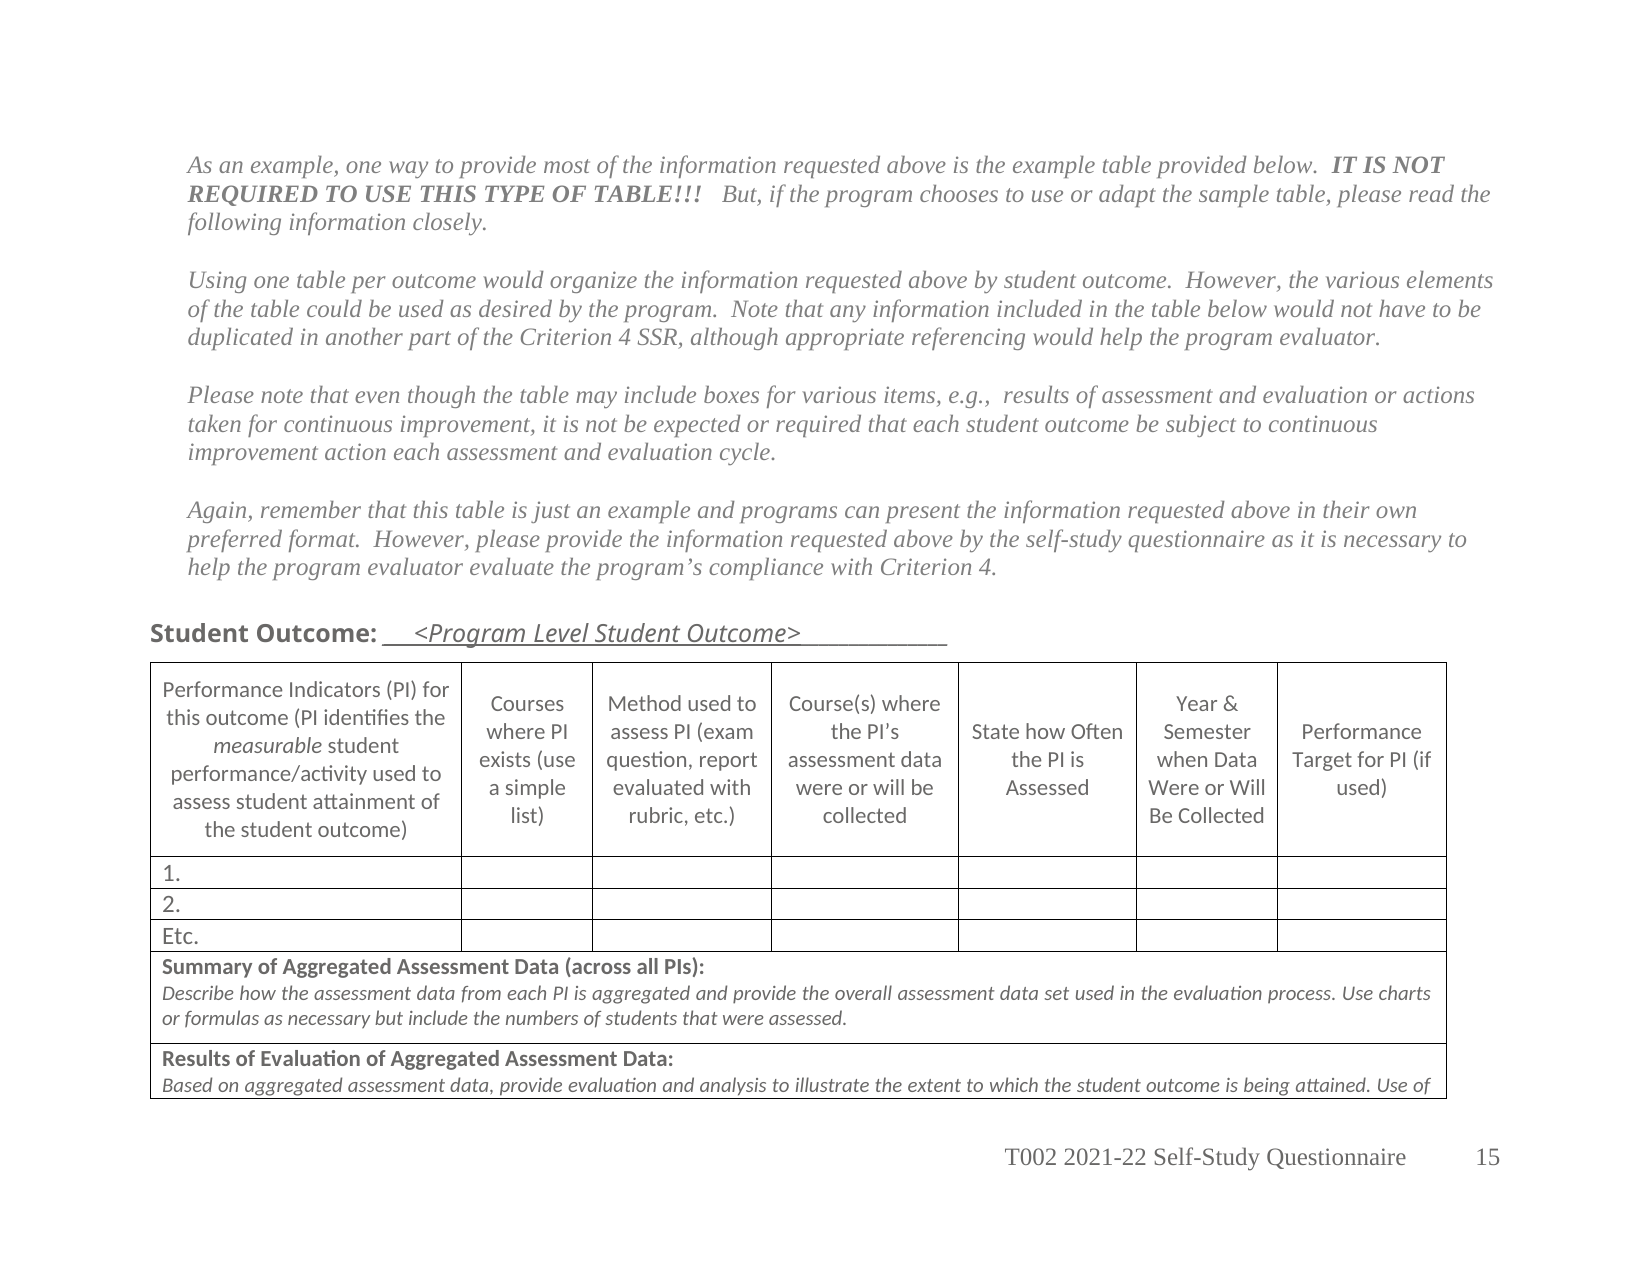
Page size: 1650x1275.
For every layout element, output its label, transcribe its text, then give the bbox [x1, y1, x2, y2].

table_cell Etc. [151, 920, 461, 951]
table_cell [462, 889, 592, 919]
table_cell 1. [151, 857, 461, 888]
table_cell [593, 857, 771, 888]
table_header Course(s) where the PI’s assessment data were or will be collected [772, 663, 958, 856]
table_cell [959, 920, 1136, 951]
table_cell [462, 920, 592, 951]
table_cell [462, 857, 592, 888]
table_cell [959, 857, 1136, 888]
table_cell [1278, 889, 1446, 919]
table_header Method used to assess PI (exam question, report evaluated with rubric, etc.) [593, 663, 771, 856]
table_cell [151, 1044, 1446, 1098]
table_header Performance Indicators (PI) for this outcome (PI identifies the measurable student performance/activity used to assess student attainment of the student outcome) [151, 663, 461, 856]
table_cell [772, 920, 958, 951]
table_cell [772, 889, 958, 919]
table_cell Summary of Aggregated Assessment Data (across all PIs): Describe how the assessment data from each PI is aggregated and provide the overall assessment data set used in the evaluation process. Use charts or formulas as necessary but include the numbers of students that were assessed. [151, 952, 1446, 1043]
table_cell 2. [151, 889, 461, 919]
table_cell [593, 920, 771, 951]
text Please note that even though the table may include boxes for various items, e.g., results of assessment and evaluation or actions taken for continuous improvement, it is not be expected or required that each student outcome be subject to continuous improvement action each assessment and evaluation cycle. [187, 380, 1500, 466]
table_cell [1278, 857, 1446, 888]
table_cell [1137, 857, 1277, 888]
table_cell [1137, 920, 1277, 951]
table_header State how Often the PI is Assessed [959, 663, 1136, 856]
text Again, remember that this table is just an example and programs can present the information requested above in their own preferred format. However, please provide the information requested above by the self-study questionnaire as it is necessary to help the program evaluator evaluate the program’s compliance with Criterion 4. [187, 495, 1500, 581]
table_cell [1137, 889, 1277, 919]
table_cell [593, 889, 771, 919]
text As an example, one way to provide most of the information requested above is the example table provided below. IT IS NOT REQUIRED TO USE THIS TYPE OF TABLE!!! But, if the program chooses to use or adapt the sample table, please read the following information closely. [187, 150, 1500, 236]
text Student Outcome: ___<Program Level Student Outcome>_______________ [150, 615, 1500, 649]
table_cell [772, 857, 958, 888]
table_header Courses where PI exists (use a simple list) [462, 663, 592, 856]
table_cell [959, 889, 1136, 919]
table_cell [1278, 920, 1446, 951]
table_header Year & Semester when Data Were or Will Be Collected [1137, 663, 1277, 856]
text Using one table per outcome would organize the information requested above by student outcome. However, the various elements of the table could be used as desired by the program. Note that any information included in the table below would not have to be duplicated in another part of the Criterion 4 SSR, although appropriate referencing would help the program evaluator. [187, 265, 1500, 351]
table_header Performance Target for PI (if used) [1278, 663, 1446, 856]
